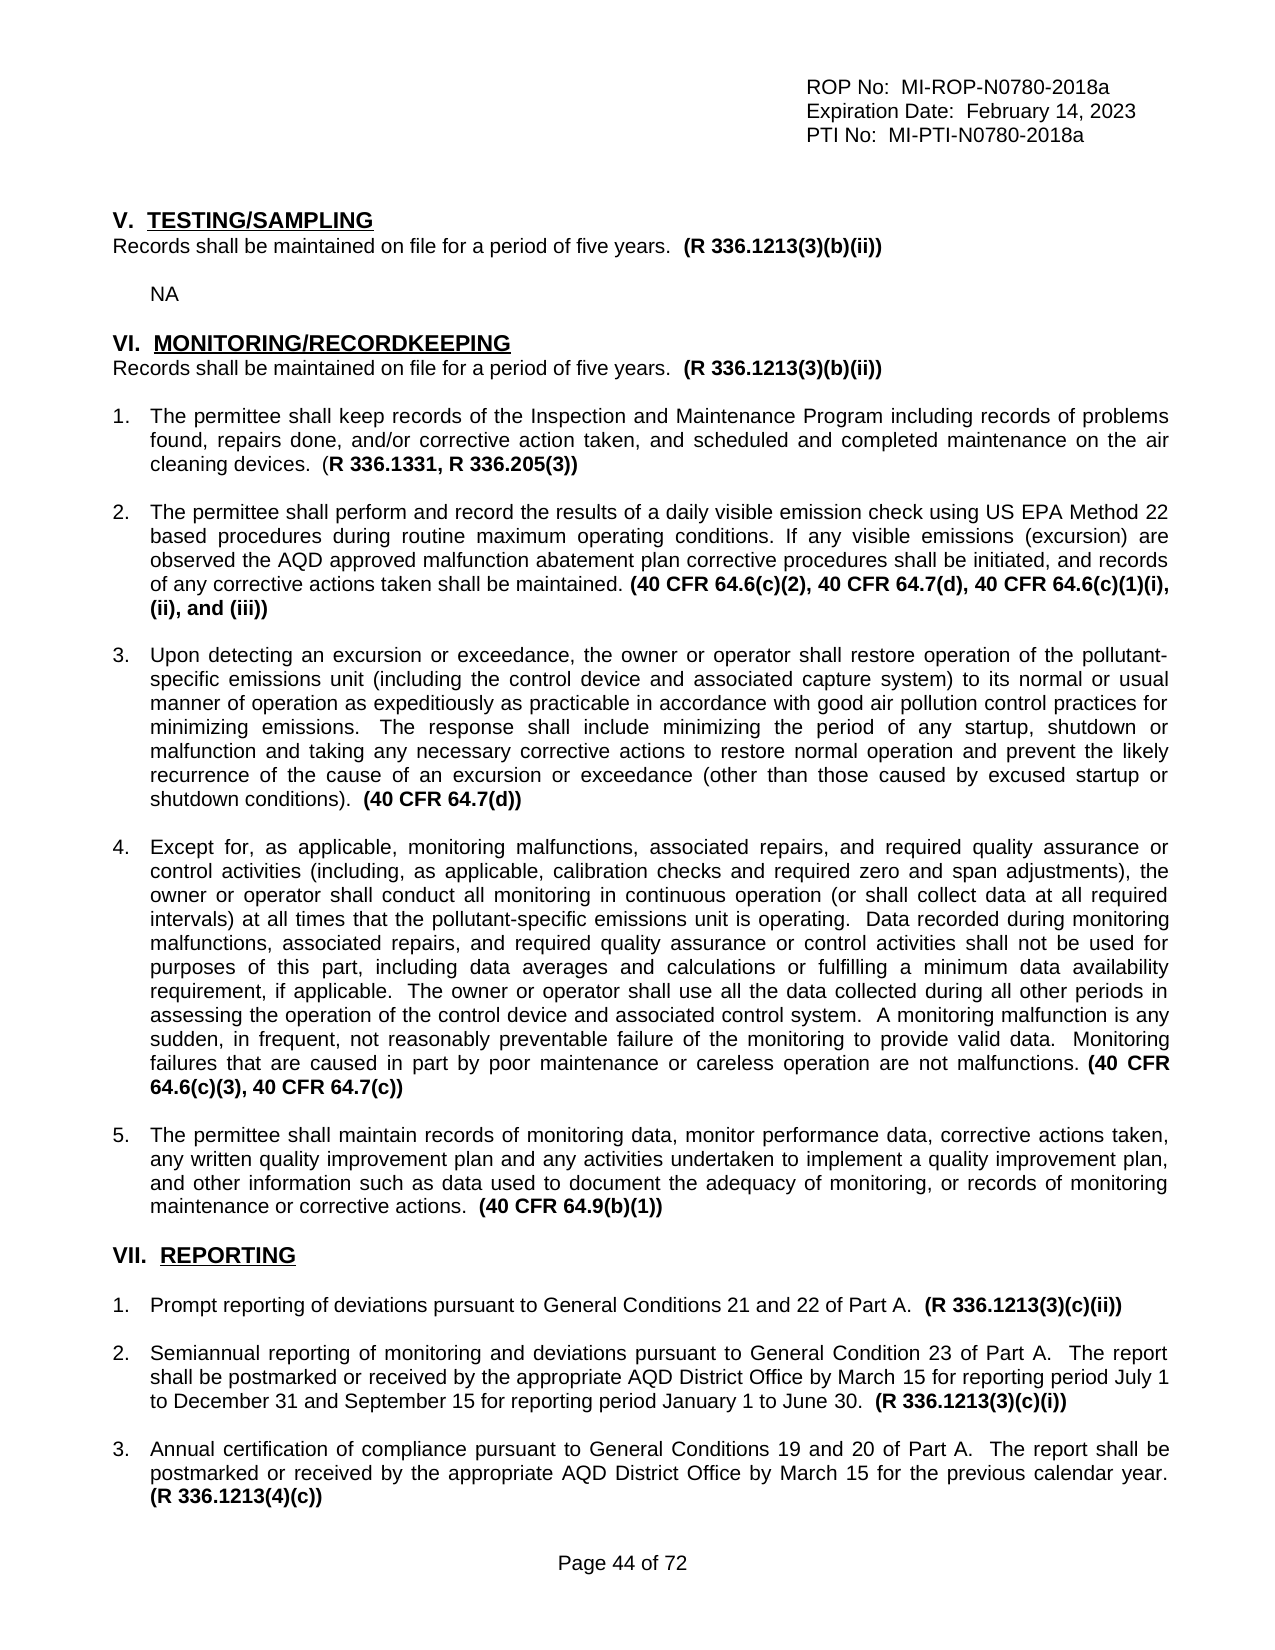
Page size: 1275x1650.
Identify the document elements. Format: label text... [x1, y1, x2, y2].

list Upon detecting an excursion or exceedance, the owner or operator shall restore operation of the pollutant-specific emissions unit (including the control device and associated capture system) to its normal or usual manner of operation as expeditiously as practicable in accordance with good air pollution control practices for minimizing emissions. The response shall include minimizing the period of any startup, shutdown or malfunction and taking any necessary corrective actions to restore normal operation and prevent the likely recurrence of the cause of an excursion or exceedance (other than those caused by excused startup or shutdown conditions). (40 64.7(d)) [112, 643, 1170, 811]
list The permittee shall maintain records of monitoring data, monitor performance data, corrective actions taken, any written quality improvement plan and any activities undertaken to implement a quality improvement plan, and other information such as data used to document the adequacy of monitoring, or records of monitoring maintenance or corrective actions. (40 CFR 64.9(b)(1)) [112, 1122, 1170, 1218]
list Annual certification of compliance pursuant to General Conditions 19 and 20 of Part A. The report shall be postmarked or received by the appropriate AQD District Office by March 15 for the previous calendar year. (R 336.1213(4)(c)) [112, 1436, 1170, 1508]
text Records shall be maintained on file for a period of five years. (R 336.1213(3)(b)(ii)) [112, 234, 1170, 258]
text VII. REPORTING [112, 1242, 1170, 1269]
list The permittee shall perform and record the results of a daily visible emission check using US EPA Method 22 based procedures during routine maximum operating conditions. If any visible emissions (excursion) are observed the AQD approved malfunction abatement plan corrective procedures shall be initiated, and records of any corrective actions taken shall be maintained. (40 64.6(c)(2), 40 64.7(d), 40 CFR 64.6(c)(1)(i), (ii), and (iii)) [112, 499, 1170, 619]
list NA [150, 282, 1170, 306]
list Except for, as applicable, monitoring malfunctions, associated repairs, and required quality assurance or control activities (including, as applicable, calibration checks and required zero and span adjustments), the owner or operator shall conduct all monitoring in continuous operation (or shall collect data at all required intervals) at all times that the pollutant-specific emissions unit is operating. Data recorded during monitoring malfunctions, associated repairs, and required quality assurance or control activities shall not be used for purposes of this part, including data averages and calculations or fulfilling a minimum data availability requirement, if applicable. The owner or operator shall use all the data collected during all other periods in assessing the operation of the control device and associated control system. A monitoring malfunction is any sudden, in frequent, not reasonably preventable failure of the monitoring to provide valid data. Monitoring failures that are caused in part by poor maintenance or careless operation are not malfunctions. (40 64.6(c)(3), 40 CFR 64.7(c)) [112, 835, 1170, 1098]
list Semiannual reporting of monitoring and deviations pursuant to General Condition 23 of Part A. The report shall be postmarked or received by the appropriate AQD District Office by March 15 for reporting period July 1 to December 31 and September 15 for reporting period January 1 to June 30. (R 336.1213(3)(c)(i)) [112, 1341, 1170, 1412]
text VI. MONITORING/RECORDKEEPING [112, 329, 1170, 356]
text Records shall be maintained on file for a period of five years. (R 336.1213(3)(b)(ii)) [112, 356, 1170, 380]
list The permittee shall keep records of the Inspection and Maintenance Program including records of problems found, repairs done, and/or corrective action taken, and scheduled and completed maintenance on the air cleaning devices. (R 336.1331, R 336.205(3)) [112, 404, 1170, 476]
text V. TESTING/SAMPLING [112, 207, 1170, 234]
list Prompt reporting of deviations pursuant to General Conditions 21 and 22 of Part A. (R 336.1213(3)(c)(ii)) [112, 1293, 1170, 1317]
